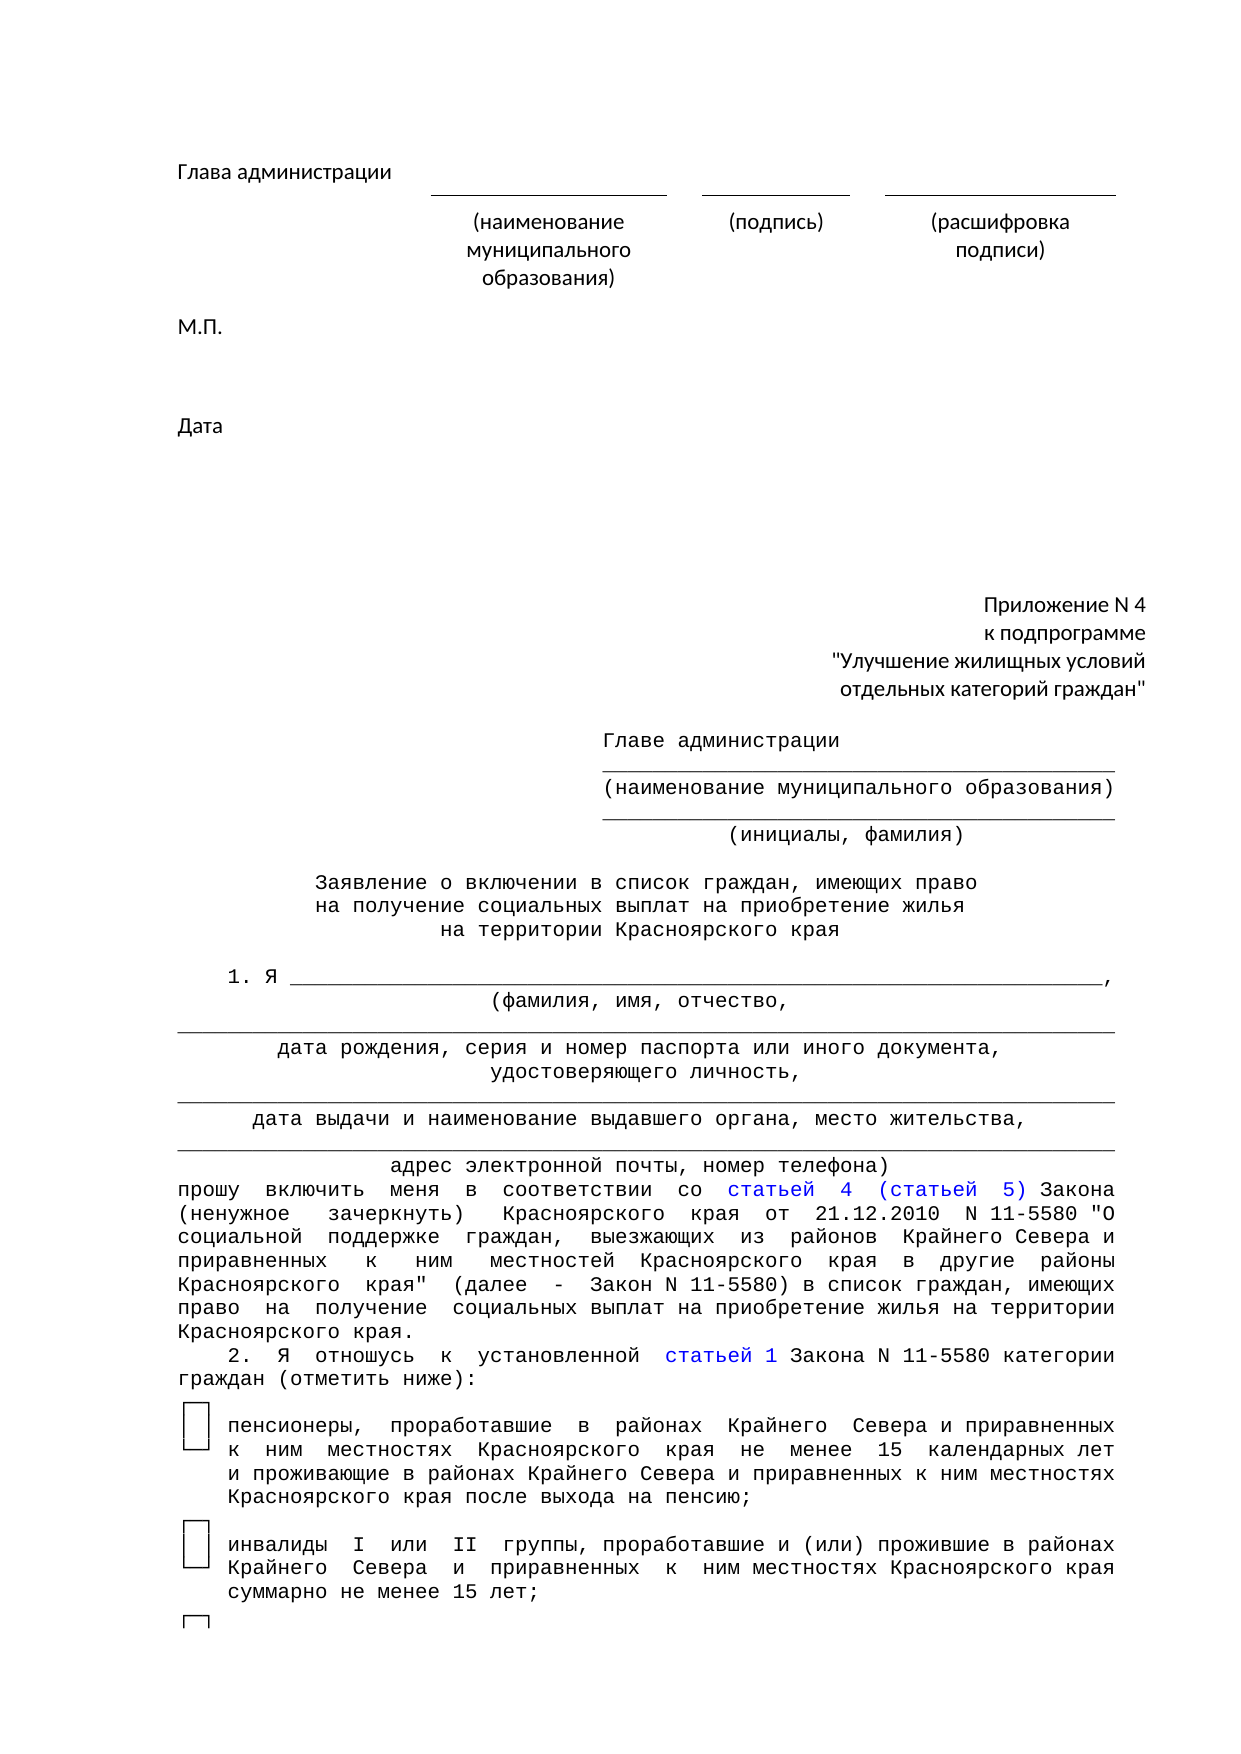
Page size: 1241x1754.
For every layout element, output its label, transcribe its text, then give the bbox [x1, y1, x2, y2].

text удостоверяющего личность, [177, 1061, 1146, 1084]
text адрес электронной почты, номер телефона) [177, 1155, 1146, 1179]
text право на получение социальных выплат на приобретение жилья на территории [177, 1297, 1146, 1321]
text (фамилия, имя, отчество, [177, 990, 1146, 1013]
text на получение социальных выплат на приобретение жилья [177, 895, 1146, 919]
text └─┘ к ним местностях Красноярского края не менее 15 календарных лет [177, 1439, 1146, 1463]
text ___________________________________________________________________________ [177, 1013, 1146, 1037]
text приравненных к ним местностей Красноярского края в другие районы [177, 1250, 1146, 1274]
text отдельных категорий граждан" [177, 674, 1146, 702]
text └─┘ Крайнего Севера и приравненных к ним местностях Красноярского края [177, 1557, 1146, 1581]
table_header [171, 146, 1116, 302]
text социальной поддержке граждан, выезжающих из районов Крайнего Севера и [177, 1226, 1146, 1250]
text Главе администрации [177, 730, 1146, 753]
text (наименование муниципального образования) [177, 777, 1146, 801]
text граждан (отметить ниже): [177, 1368, 1146, 1392]
text 2. Я отношусь к установленной статьей 1 Закона N 11-5580 категории [177, 1344, 1146, 1368]
text Красноярского края" (далее - Закон N 11-5580) в список граждан, имеющих [177, 1274, 1146, 1297]
text Заявление о включении в список граждан, имеющих право [177, 872, 1146, 895]
text ___________________________________________________________________________ [177, 1132, 1146, 1155]
text ┌─┐ [177, 1510, 1146, 1534]
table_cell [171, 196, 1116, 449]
text ┌─┐ [177, 1392, 1146, 1416]
text на территории Красноярского края [177, 919, 1146, 943]
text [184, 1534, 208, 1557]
text и проживающие в районах Крайнего Севера и приравненных к ним местностях [177, 1463, 1146, 1486]
text (ненужное зачеркнуть) Красноярского края от 21.12.2010 N 11-5580 "О [177, 1203, 1146, 1226]
text ___________________________________________________________________________ [177, 1084, 1146, 1108]
text _________________________________________ [177, 801, 1146, 824]
text _________________________________________ [177, 753, 1146, 777]
text Красноярского края после выхода на пенсию; [177, 1486, 1146, 1510]
text 1. Я _________________________________________________________________, [177, 966, 1146, 990]
text (инициалы, фамилия) [177, 824, 1146, 848]
text Красноярского края. [177, 1321, 1146, 1344]
text прошу включить меня в соответствии со статьей 4 (статьей 5) Закона [177, 1179, 1146, 1203]
text ┌─┐ [177, 1605, 1146, 1628]
text │ │ пенсионеры, проработавшие в районах Крайнего Севера и приравненных [177, 1416, 1146, 1439]
text к подпрограмме [177, 618, 1146, 646]
text суммарно не менее 15 лет; [177, 1581, 1146, 1605]
text │ │ инвалиды I или II группы, проработавшие и (или) прожившие в районах [209, 1534, 1146, 1557]
text "Улучшение жилищных условий [177, 646, 1146, 674]
text Приложение N 4 [177, 590, 1146, 618]
text дата выдачи и наименование выдавшего органа, место жительства, [177, 1108, 1146, 1132]
text дата рождения, серия и номер паспорта или иного документа, [177, 1037, 1146, 1061]
